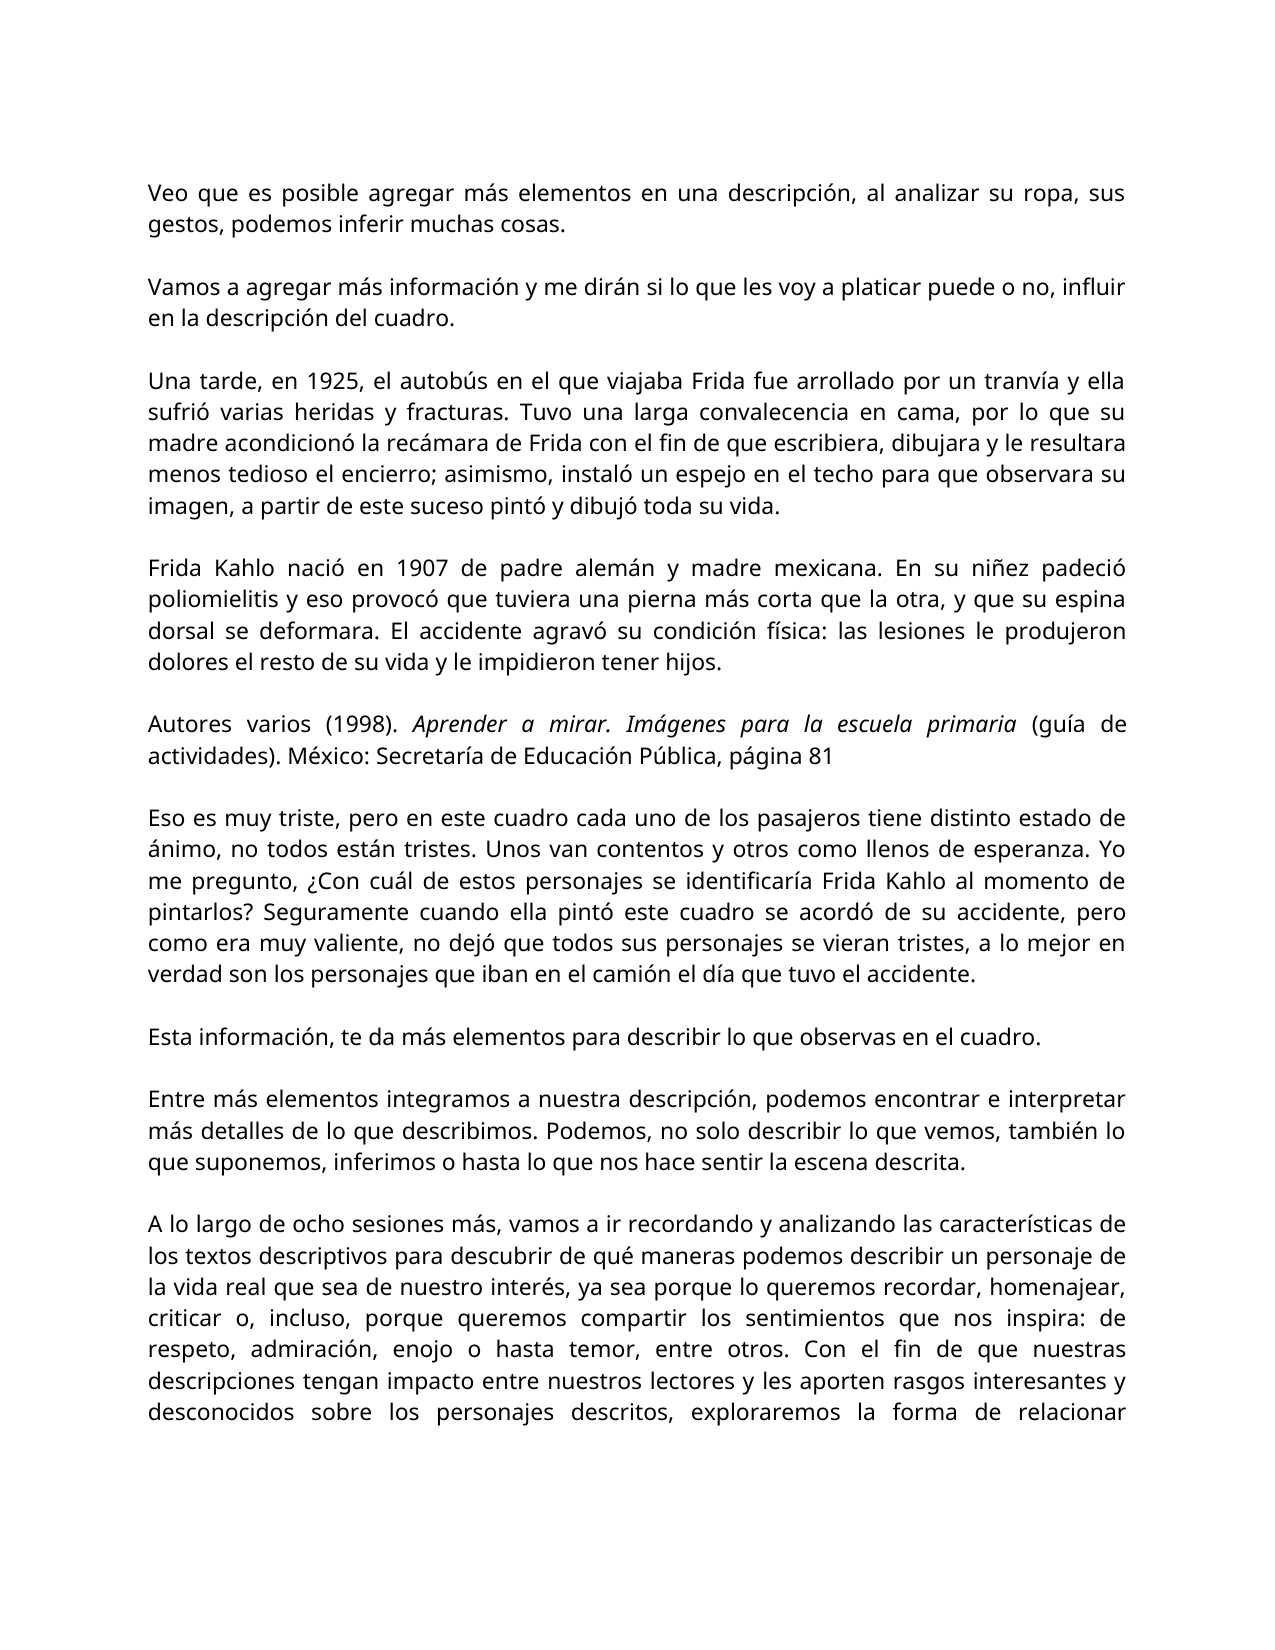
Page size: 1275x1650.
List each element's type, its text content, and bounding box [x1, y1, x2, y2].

text Entre más elementos integramos a nuestra descripción, podemos encontrar e interpretar más detalles de lo que describimos. Podemos, no solo describir lo que vemos, también lo que suponemos, inferimos o hasta lo que nos hace sentir la escena descrita. [148, 1083, 1127, 1177]
text Eso es muy triste, pero en este cuadro cada uno de los pasajeros tiene distinto estado de ánimo, no todos están tristes. Unos van contentos y otros como llenos de esperanza. Yo me pregunto, ¿Con cuál de estos personajes se identificaría Frida Kahlo al momento de pintarlos? Seguramente cuando ella pintó este cuadro se acordó de su accidente, pero como era muy valiente, no dejó que todos sus personajes se vieran tristes, a lo mejor en verdad son los personajes que iban en el camión el día que tuvo el accidente. [148, 802, 1127, 990]
text Vamos a agregar más información y me dirán si lo que les voy a platicar puede o no, influir en la descripción del cuadro. [148, 271, 1127, 333]
text Autores varios (1998). Aprender a mirar. Imágenes para la escuela primaria (guía de actividades). México: Secretaría de Educación Pública, página 81 [148, 708, 1127, 771]
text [148, 1208, 1127, 1427]
text Esta información, te da más elementos para describir lo que observas en el cuadro. [148, 1021, 1127, 1052]
text Veo que es posible agregar más elementos en una descripción, al analizar su ropa, sus gestos, podemos inferir muchas cosas. [148, 177, 1127, 240]
text Una tarde, en 1925, el autobús en el que viajaba Frida fue arrollado por un tranvía y ella sufrió varias heridas y fracturas. Tuvo una larga convalecencia en cama, por lo que su madre acondicionó la recámara de Frida con el fin de que escribiera, dibujara y le resultara menos tedioso el encierro; asimismo, instaló un espejo en el techo para que observara su imagen, a partir de este suceso pintó y dibujó toda su vida. [148, 365, 1127, 521]
text Frida Kahlo nació en 1907 de padre alemán y madre mexicana. En su niñez padeció poliomielitis y eso provocó que tuviera una pierna más corta que la otra, y que su espina dorsal se deformara. El accidente agravó su condición física: las lesiones le produjeron dolores el resto de su vida y le impidieron tener hijos. [148, 552, 1127, 677]
